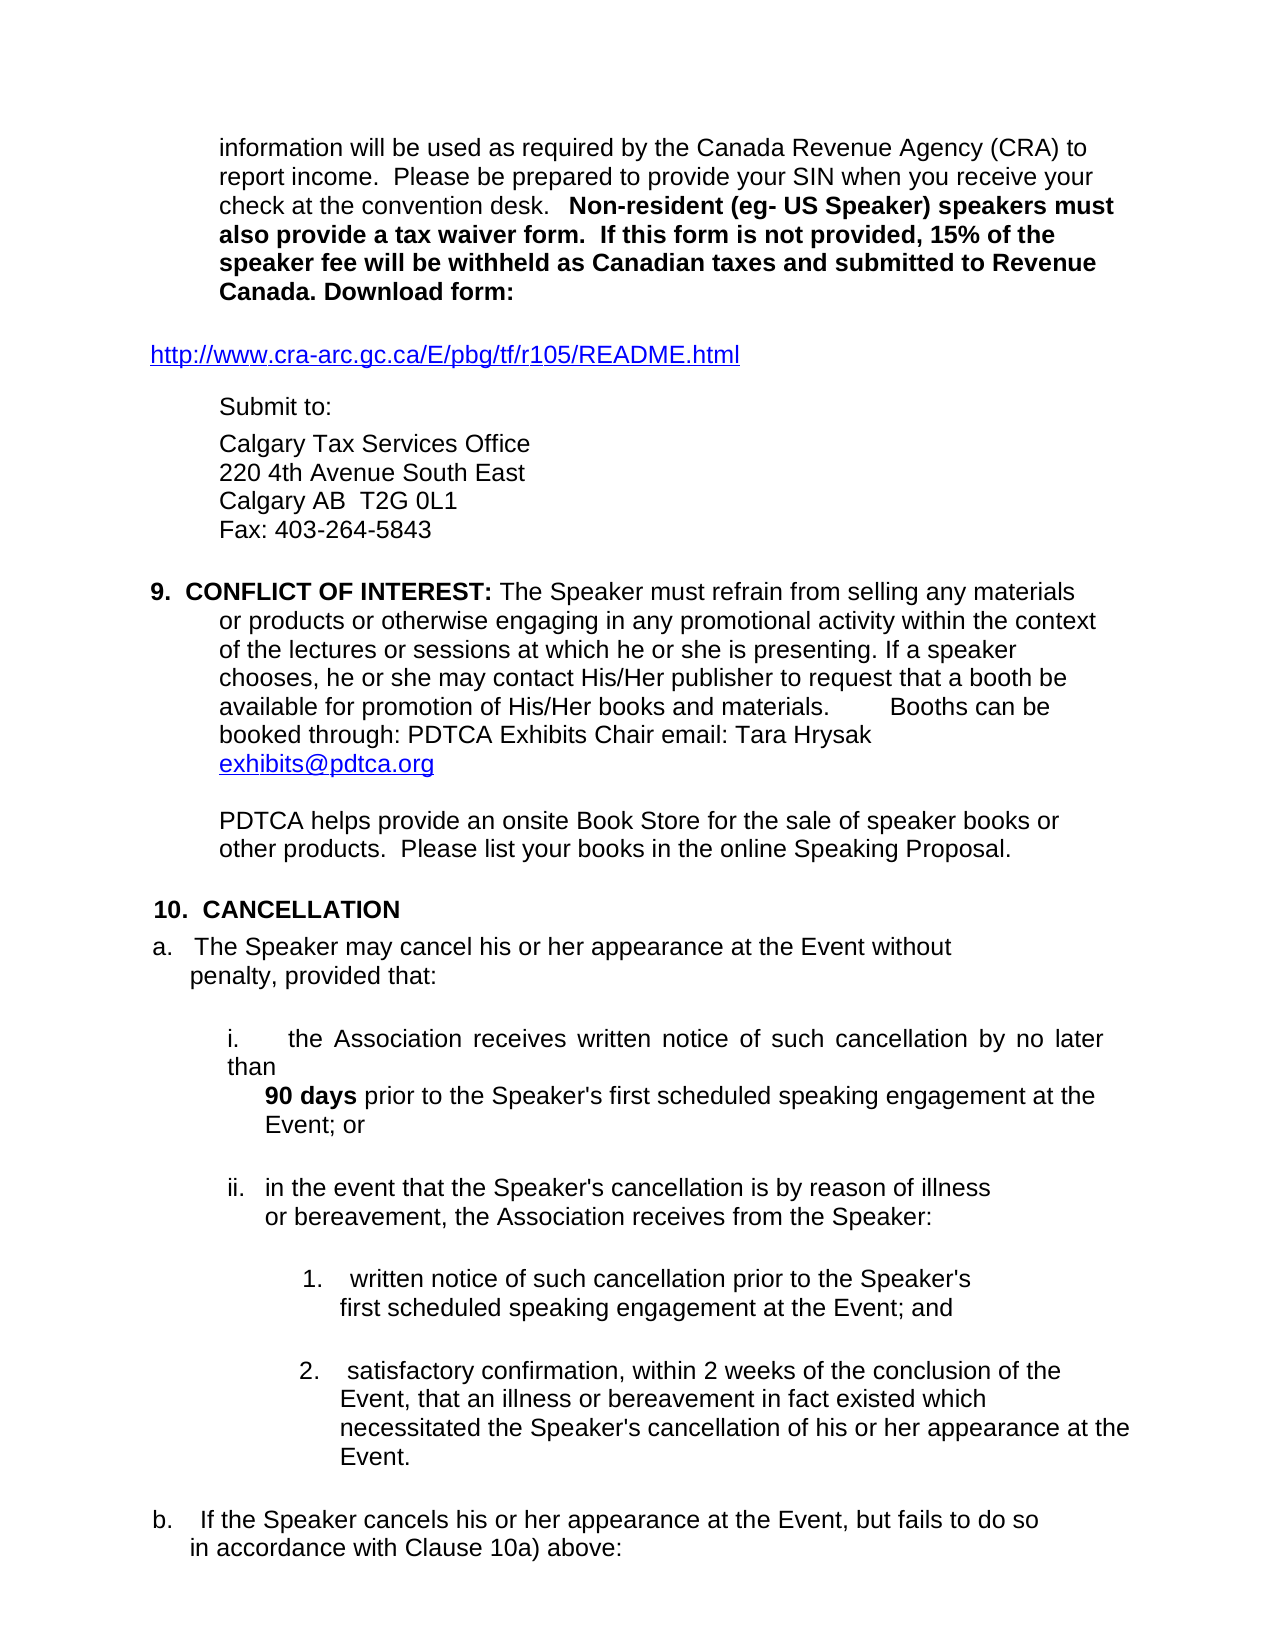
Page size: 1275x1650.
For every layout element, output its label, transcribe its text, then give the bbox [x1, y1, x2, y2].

text 2. satisfactory confirmation, within 2 weeks of the conclusion of the [298, 1356, 1062, 1384]
text Submit to: [219, 392, 1142, 421]
text Fax: 403-264-5843 [219, 515, 1142, 544]
text ii. in the event that the Speaker's cancellation is by reason of illness or bereavement, the Association receives from the Speaker: [227, 1173, 1017, 1230]
text 90 days prior to the Speaker's first scheduled speaking engagement at the [264, 1081, 1142, 1110]
text Calgary AB T2G 0L1 [219, 486, 1142, 515]
text PDTCA helps provide an onsite Book Store for the sale of speaker books or other products. Please list your books in the online Speaking Proposal. [219, 806, 1121, 863]
text necessitated the Speaker's cancellation of his or her appearance at the [339, 1413, 1142, 1442]
text Event, that an illness or bereavement in fact existed which [339, 1384, 1142, 1413]
text a. The Speaker may cancel his or her appearance at the Event without penalty, provided that: [152, 933, 1043, 990]
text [150, 133, 1129, 306]
text 10. CANCELLATION [153, 895, 1142, 924]
text b. If the Speaker cancels his or her appearance at the Event, but fails to do so in accordance with Clause 10a) above: [152, 1504, 1063, 1562]
text Calgary Tax Services Office [219, 429, 1142, 458]
text http://www.cra-arc.gc.ca/E/pbg/tf/r105/README.html [150, 340, 753, 368]
text i. the Association receives written notice of such cancellation by no later than [227, 1024, 1103, 1081]
text 9. CONFLICT OF INTEREST: The Speaker must refrain from selling any materials or products or otherwise engaging in any promotional activity within the context of the lectures or sessions at which he or she is presenting. If a speaker chooses, he or she may contact His/Her publisher to request that a booth be available for promotion of His/Her books and materials. Booths can be booked through: PDTCA Exhibits Chair email: Tara Hrysak exhibits@pdtca.org [150, 578, 1102, 778]
text 1. written notice of such cancellation prior to the Speaker's first scheduled speaking engagement at the Event; and [302, 1264, 1017, 1322]
text 220 4th Avenue South East [219, 458, 1142, 486]
text Event. [339, 1442, 1142, 1471]
text Event; or [264, 1110, 1142, 1139]
